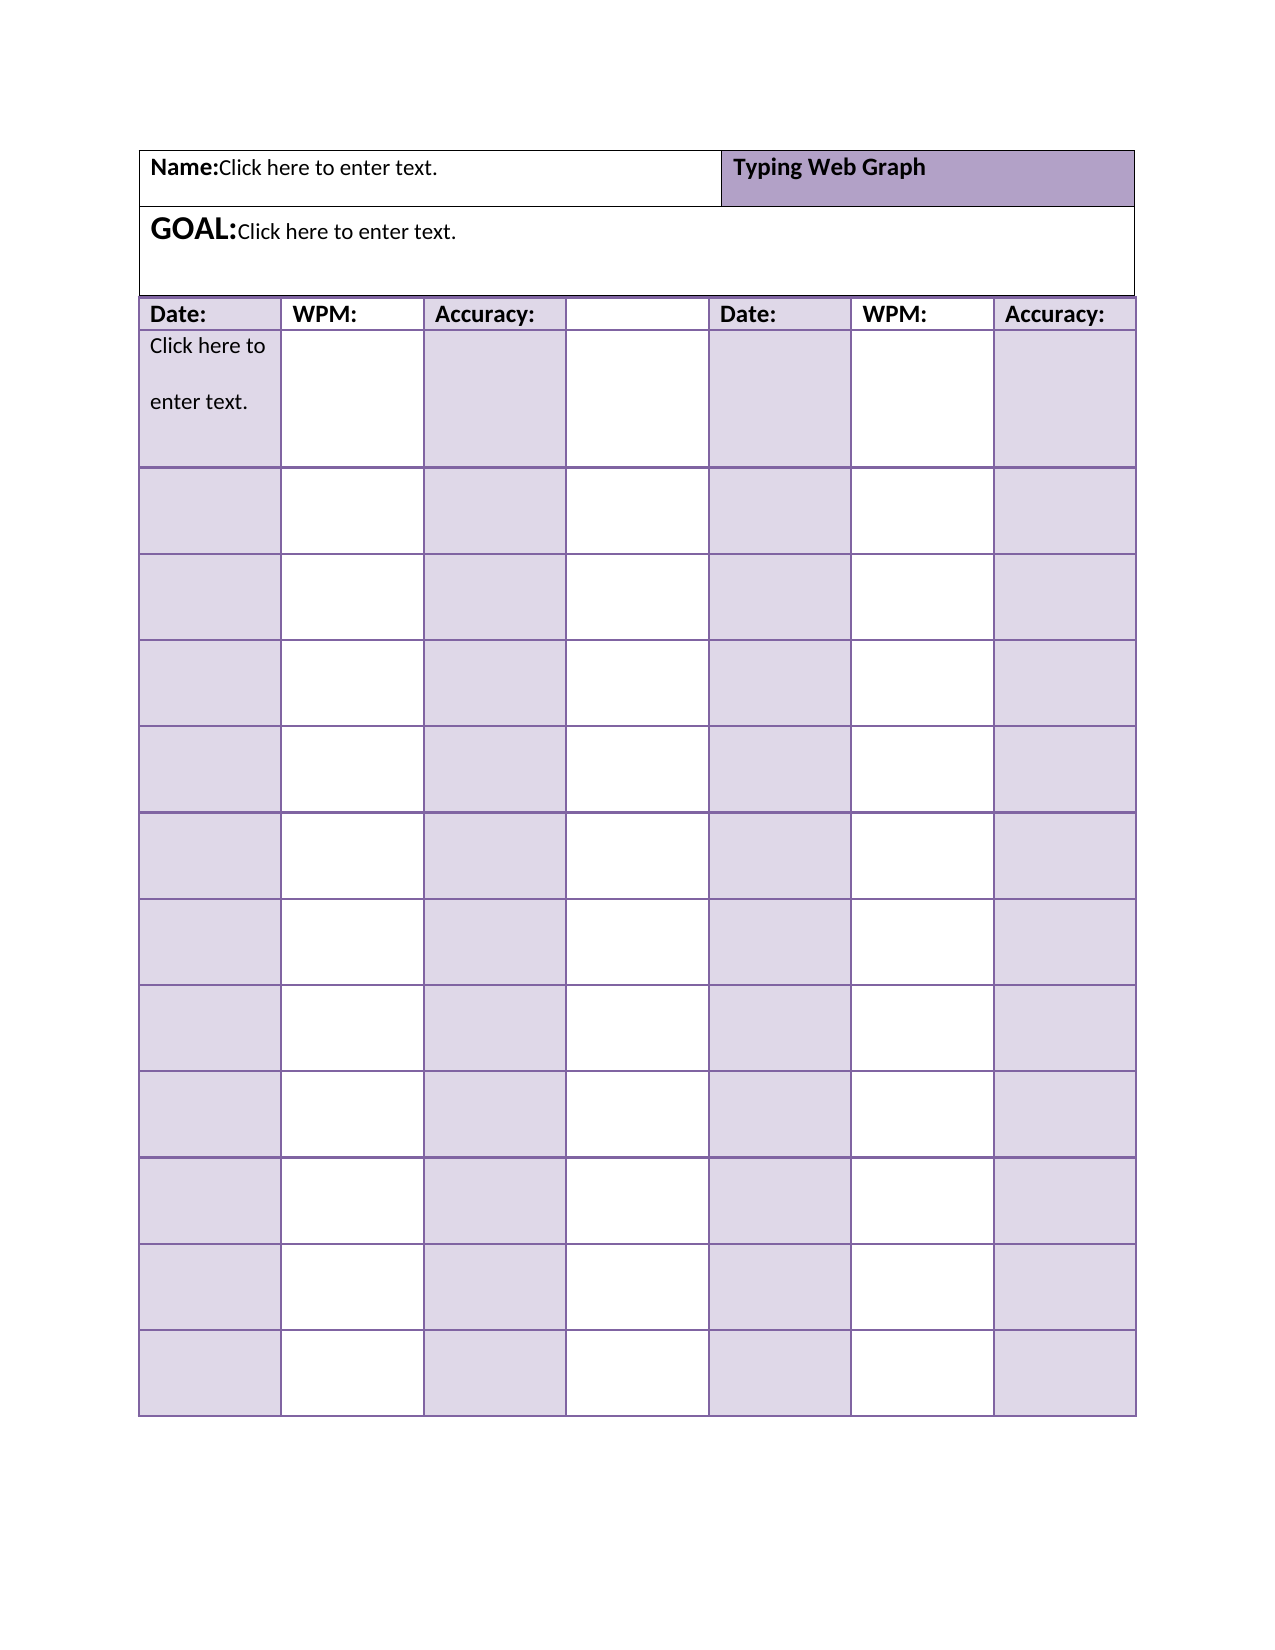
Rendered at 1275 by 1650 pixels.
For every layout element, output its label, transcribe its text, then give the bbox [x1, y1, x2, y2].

table_cell [567, 1245, 708, 1329]
table_cell [567, 727, 708, 811]
table_header Accuracy: [425, 299, 565, 329]
table_cell [567, 469, 708, 553]
table_cell [567, 1159, 708, 1243]
table_header Accuracy: [995, 299, 1135, 329]
table_cell [567, 814, 708, 898]
table_header Name: [140, 151, 721, 206]
table_cell [567, 555, 708, 639]
table_cell [567, 1072, 708, 1156]
table_cell [567, 986, 708, 1070]
table_header Date: [140, 299, 280, 329]
table_header Typing Web Graph [722, 151, 1134, 206]
table_cell [567, 900, 708, 984]
table_header WPM: [852, 299, 993, 329]
table_cell GOAL: [140, 207, 1134, 295]
table_cell [567, 331, 708, 466]
table_cell [567, 1331, 708, 1415]
table_header WPM: [282, 299, 423, 329]
table_header [567, 299, 708, 329]
table_cell [567, 641, 708, 725]
table_header Date: [710, 299, 850, 329]
